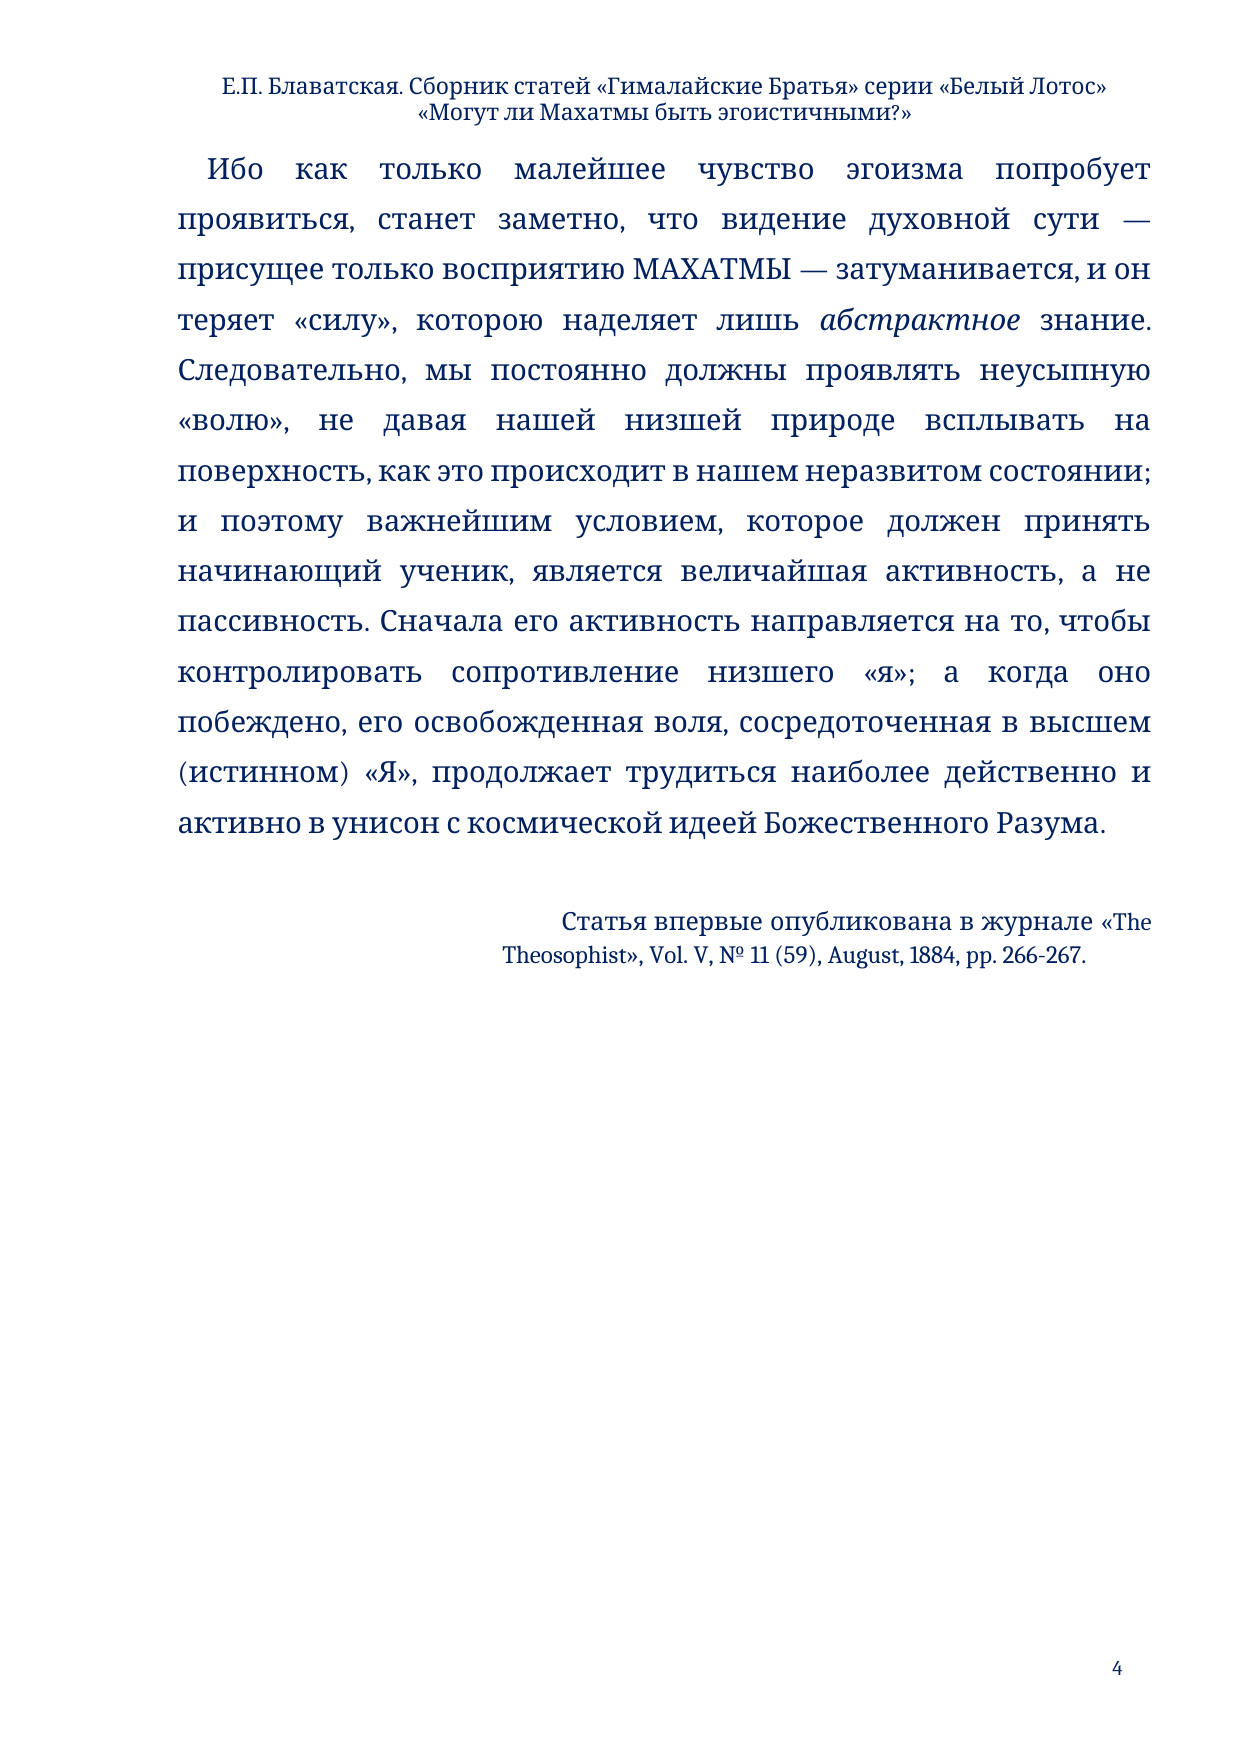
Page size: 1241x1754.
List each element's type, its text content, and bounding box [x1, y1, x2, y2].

text Ибо как только малейшее чувство эгоизма попробует проявиться, станет заметно, что видение духовной сути — присущее только восприятию МАХАТМЫ — затуманивается, и он теряет «силу», которою наделяет лишь абстрактное знание. Следовательно, мы постоянно должны проявлять неусыпную «волю», не давая нашей низшей природе всплывать на поверхность, как это происходит в нашем неразвитом состоянии; и поэтому важнейшим условием, которое должен принять начинающий ученик, является величайшая активность, а не пассивность. Сначала его активность направляется на то, чтобы контролировать сопротивление низшего «я»; а когда оно побеждено, его освобожденная воля, сосредоточенная в высшем (истинном) «Я», продолжает трудиться наиболее действенно и активно в унисон с космической идеей Божественного Разума. [177, 153, 1152, 840]
text Статья впервые опубликована в журнале «The Theosophist», Vol. V, № 11 (59), August, 1884, pp. 266-267. [502, 908, 1152, 970]
